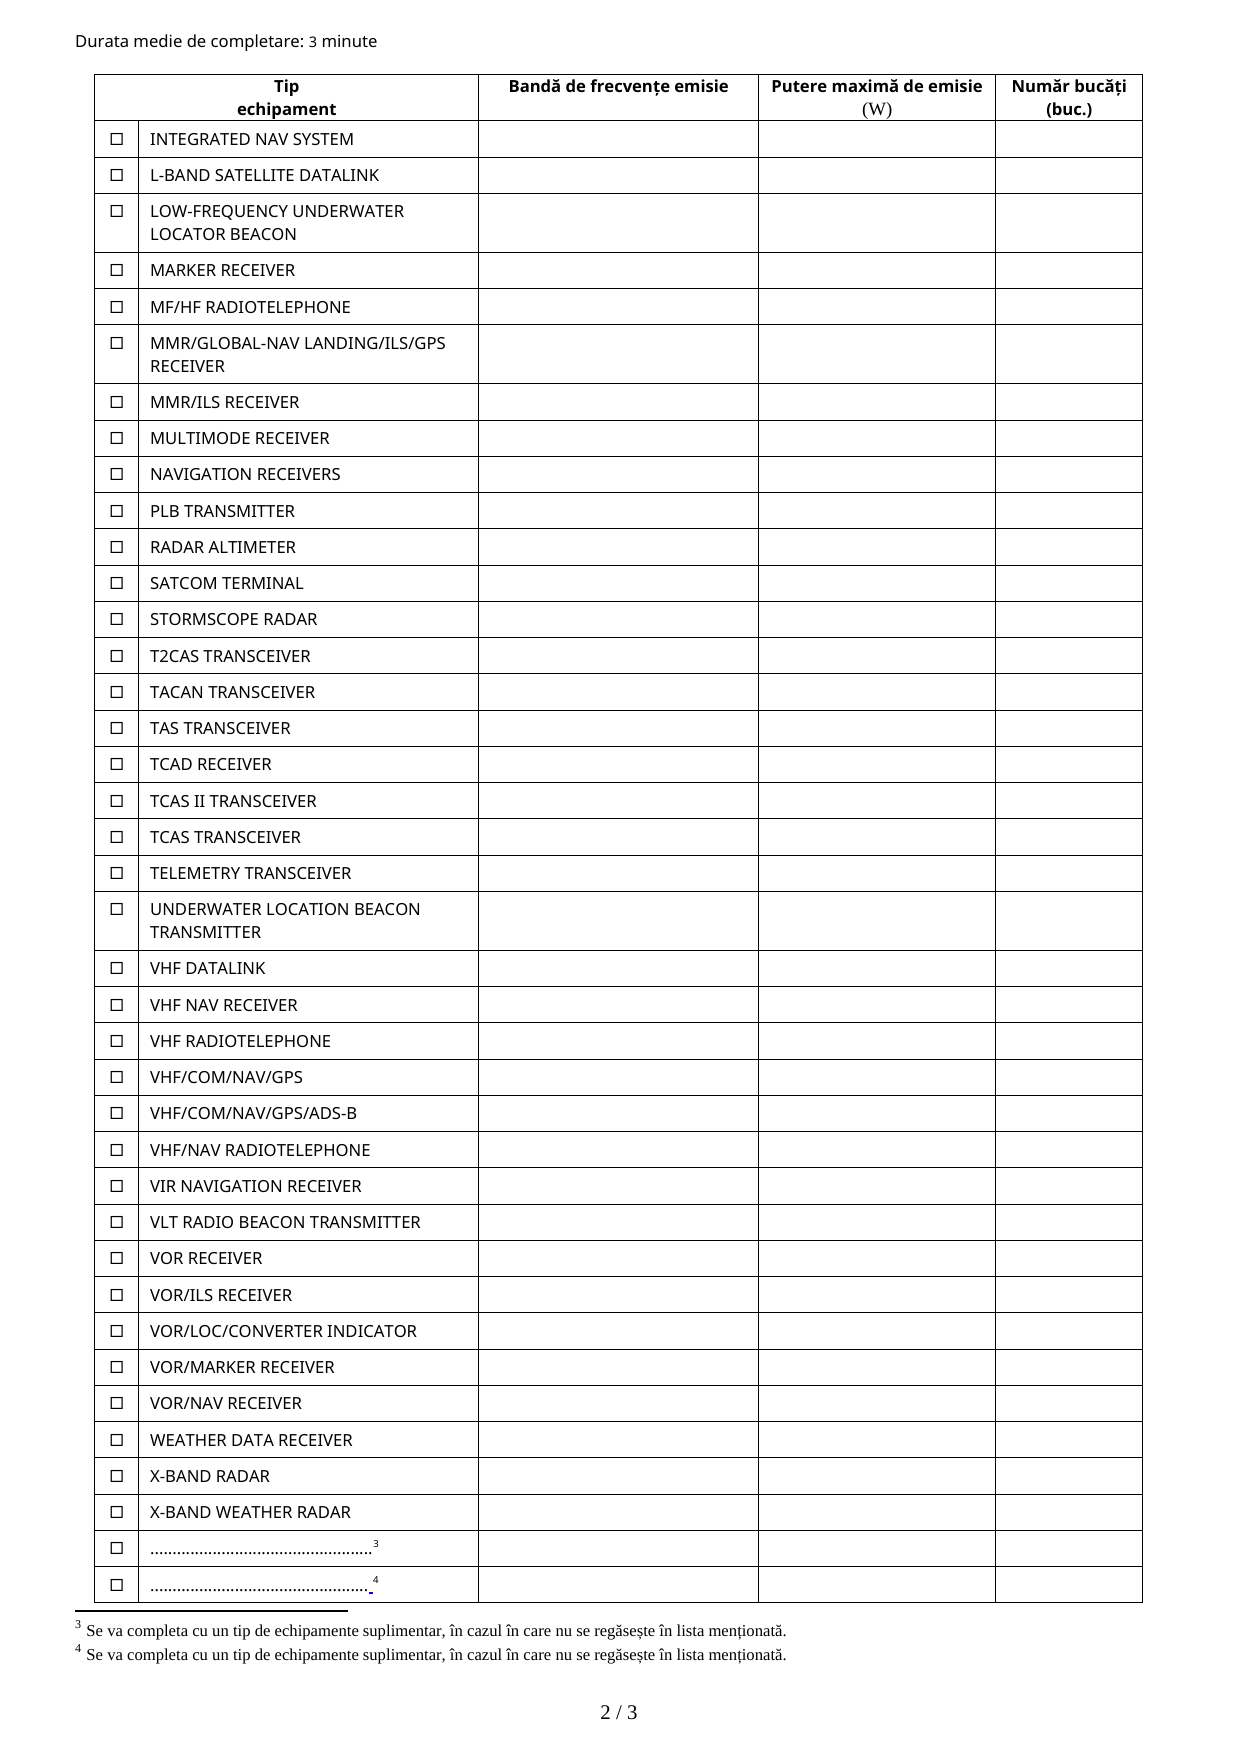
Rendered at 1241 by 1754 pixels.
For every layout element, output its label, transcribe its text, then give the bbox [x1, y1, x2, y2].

table_cell [95, 529, 138, 564]
table_cell [996, 987, 1142, 1022]
table_cell [479, 1531, 758, 1566]
table_cell [759, 158, 995, 193]
table_cell VHF RADIOTELEPHONE [139, 1023, 478, 1058]
table_cell VLT RADIO BEACON TRANSMITTER [139, 1205, 478, 1240]
table_cell [759, 1386, 995, 1421]
table_cell [95, 325, 138, 383]
table_cell [996, 493, 1142, 528]
table_cell [996, 457, 1142, 492]
table_cell [996, 602, 1142, 637]
table_cell [996, 1458, 1142, 1493]
table_cell [996, 1531, 1142, 1566]
table_cell [95, 783, 138, 818]
table_cell VHF DATALINK [139, 951, 478, 986]
table_cell [759, 951, 995, 986]
table_cell [996, 783, 1142, 818]
table_cell [759, 289, 995, 324]
table_cell VOR/MARKER RECEIVER [139, 1350, 478, 1385]
table_cell [996, 1567, 1142, 1602]
table_cell [479, 566, 758, 601]
table_cell [996, 529, 1142, 564]
table_cell [479, 1495, 758, 1530]
table_cell [95, 987, 138, 1022]
table_cell VOR/NAV RECEIVER [139, 1386, 478, 1421]
table_cell TACAN TRANSCEIVER [139, 674, 478, 709]
table_cell [479, 711, 758, 746]
table_cell MMR/ILS RECEIVER [139, 384, 478, 419]
table_cell [996, 325, 1142, 383]
table_cell [95, 121, 138, 157]
table_cell MF/HF RADIOTELEPHONE [139, 289, 478, 324]
table_cell [479, 253, 758, 288]
table_cell [95, 1386, 138, 1421]
table_header Număr bucăți (buc.) [996, 75, 1142, 120]
table_cell [759, 1132, 995, 1167]
table_cell [996, 819, 1142, 854]
table_cell [479, 1277, 758, 1312]
table_cell [95, 856, 138, 891]
table_cell [479, 194, 758, 252]
table_cell [479, 783, 758, 818]
table_cell [95, 819, 138, 854]
table_cell [95, 1422, 138, 1457]
table_cell TCAD RECEIVER [139, 747, 478, 782]
table_cell [759, 1060, 995, 1095]
table_cell [479, 1313, 758, 1348]
table_cell [479, 325, 758, 383]
table_cell [759, 1422, 995, 1457]
table_cell [996, 1350, 1142, 1385]
table_cell [95, 1277, 138, 1312]
table_cell [95, 384, 138, 419]
table_cell [759, 1313, 995, 1348]
table_cell [95, 493, 138, 528]
table_cell [996, 1132, 1142, 1167]
table_cell [479, 1567, 758, 1602]
table_cell [95, 747, 138, 782]
table_cell [95, 1023, 138, 1058]
table_cell [759, 1495, 995, 1530]
table_cell MARKER RECEIVER [139, 253, 478, 288]
table_cell [996, 1168, 1142, 1203]
table_cell [759, 602, 995, 637]
table_cell [95, 1495, 138, 1530]
table_cell VOR/ILS RECEIVER [139, 1277, 478, 1312]
table_cell VHF/NAV RADIOTELEPHONE [139, 1132, 478, 1167]
table_cell [479, 1386, 758, 1421]
table_cell [479, 1205, 758, 1240]
table_cell [479, 1458, 758, 1493]
table_cell [479, 529, 758, 564]
table_cell [759, 421, 995, 456]
table_cell [996, 1313, 1142, 1348]
table_cell [479, 493, 758, 528]
table_cell [95, 457, 138, 492]
table_cell T2CAS TRANSCEIVER [139, 638, 478, 673]
table_cell [479, 819, 758, 854]
table_cell [479, 384, 758, 419]
table_cell [996, 1096, 1142, 1131]
table_cell VIR NAVIGATION RECEIVER [139, 1168, 478, 1203]
table_cell [479, 602, 758, 637]
table_cell VHF NAV RECEIVER [139, 987, 478, 1022]
table_cell [759, 1531, 995, 1566]
table_cell [95, 1531, 138, 1566]
table_cell [759, 674, 995, 709]
table_cell [759, 783, 995, 818]
table_cell X-BAND WEATHER RADAR [139, 1495, 478, 1530]
table_cell [95, 566, 138, 601]
table_cell [996, 747, 1142, 782]
table_cell [759, 1277, 995, 1312]
table_cell ................................................. [139, 1567, 478, 1602]
table_cell NAVIGATION RECEIVERS [139, 457, 478, 492]
table_cell [759, 892, 995, 950]
table_cell [479, 674, 758, 709]
table_cell LOW-FREQUENCY UNDERWATER LOCATOR BEACON [139, 194, 478, 252]
table_cell VOR RECEIVER [139, 1241, 478, 1276]
table_cell [759, 1458, 995, 1493]
table_cell [996, 1422, 1142, 1457]
table_cell [996, 1277, 1142, 1312]
table_cell [95, 602, 138, 637]
table_cell [759, 194, 995, 252]
table_cell [95, 1060, 138, 1095]
table_cell [479, 1132, 758, 1167]
table_cell [95, 1205, 138, 1240]
table_cell [996, 194, 1142, 252]
table_cell [759, 566, 995, 601]
table_cell [479, 638, 758, 673]
table_cell [996, 384, 1142, 419]
table_cell [479, 951, 758, 986]
table_cell [95, 1313, 138, 1348]
table_cell [759, 457, 995, 492]
table_cell UNDERWATER LOCATION BEACON TRANSMITTER [139, 892, 478, 950]
table_cell [479, 421, 758, 456]
table_cell PLB TRANSMITTER [139, 493, 478, 528]
table_cell [95, 951, 138, 986]
table_cell [479, 892, 758, 950]
table_cell [95, 421, 138, 456]
table_cell [759, 1023, 995, 1058]
table_cell [759, 856, 995, 891]
table_cell [95, 1096, 138, 1131]
table_header Putere maximă de emisie (W) [759, 75, 995, 120]
table_cell VOR/LOC/CONVERTER INDICATOR [139, 1313, 478, 1348]
table_cell [479, 158, 758, 193]
table_cell L-BAND SATELLITE DATALINK [139, 158, 478, 193]
table_cell [479, 747, 758, 782]
table_cell [479, 1241, 758, 1276]
table_cell [759, 384, 995, 419]
table_cell [996, 1205, 1142, 1240]
table_cell VHF/COM/NAV/GPS/ADS-B [139, 1096, 478, 1131]
table_cell [996, 1495, 1142, 1530]
table_cell [479, 457, 758, 492]
table_cell [479, 987, 758, 1022]
table_cell TAS TRANSCEIVER [139, 711, 478, 746]
table_cell [759, 1241, 995, 1276]
table_cell [759, 325, 995, 383]
table_cell [95, 253, 138, 288]
table_cell [95, 158, 138, 193]
table_cell [95, 892, 138, 950]
table_cell [479, 1422, 758, 1457]
table_cell [996, 289, 1142, 324]
table_header Bandă de frecvenţe emisie [479, 75, 758, 120]
table_cell [95, 194, 138, 252]
table_cell [95, 1458, 138, 1493]
table_cell [95, 289, 138, 324]
table_cell [95, 1168, 138, 1203]
table_cell [479, 289, 758, 324]
table_cell [996, 892, 1142, 950]
table_cell [996, 1241, 1142, 1276]
table_cell [996, 1023, 1142, 1058]
table_cell [95, 1567, 138, 1602]
table_cell RADAR ALTIMETER [139, 529, 478, 564]
table_cell [759, 253, 995, 288]
table_cell [479, 1023, 758, 1058]
table_cell [479, 856, 758, 891]
table_cell [95, 1350, 138, 1385]
table_cell [479, 1350, 758, 1385]
table_cell [996, 951, 1142, 986]
table_cell INTEGRATED NAV SYSTEM [139, 121, 478, 157]
table_cell [996, 638, 1142, 673]
table_cell [996, 856, 1142, 891]
table_cell VHF/COM/NAV/GPS [139, 1060, 478, 1095]
table_cell [759, 711, 995, 746]
table_cell [759, 638, 995, 673]
table_cell [759, 493, 995, 528]
table_cell [996, 158, 1142, 193]
table_cell [996, 566, 1142, 601]
table_cell [996, 121, 1142, 157]
table_cell [759, 121, 995, 157]
table_cell [759, 1168, 995, 1203]
table_cell [479, 1096, 758, 1131]
table_cell WEATHER DATA RECEIVER [139, 1422, 478, 1457]
table_cell [479, 1060, 758, 1095]
table_cell [759, 1567, 995, 1602]
table_cell [759, 987, 995, 1022]
table_cell [95, 674, 138, 709]
table_cell [996, 1386, 1142, 1421]
table_cell [759, 1205, 995, 1240]
table_cell [759, 819, 995, 854]
table_cell SATCOM TERMINAL [139, 566, 478, 601]
table_cell TCAS II TRANSCEIVER [139, 783, 478, 818]
table_cell TCAS TRANSCEIVER [139, 819, 478, 854]
table_cell X-BAND RADAR [139, 1458, 478, 1493]
table_cell [95, 711, 138, 746]
table_cell [95, 638, 138, 673]
table_cell [996, 1060, 1142, 1095]
table_cell [479, 121, 758, 157]
table_header Tip echipament [95, 75, 478, 120]
table_cell [759, 1096, 995, 1131]
table_cell [996, 253, 1142, 288]
table_cell TELEMETRY TRANSCEIVER [139, 856, 478, 891]
table_cell [759, 529, 995, 564]
table_cell [759, 1350, 995, 1385]
table_cell [996, 711, 1142, 746]
table_cell [95, 1241, 138, 1276]
table_cell [95, 1132, 138, 1167]
table_cell [759, 747, 995, 782]
table_cell .................................................. [139, 1531, 478, 1566]
table_cell [996, 421, 1142, 456]
table_cell STORMSCOPE RADAR [139, 602, 478, 637]
table_cell [479, 1168, 758, 1203]
table_cell MMR/GLOBAL-NAV LANDING/ILS/GPS RECEIVER [139, 325, 478, 383]
table_cell [996, 674, 1142, 709]
table_cell MULTIMODE RECEIVER [139, 421, 478, 456]
